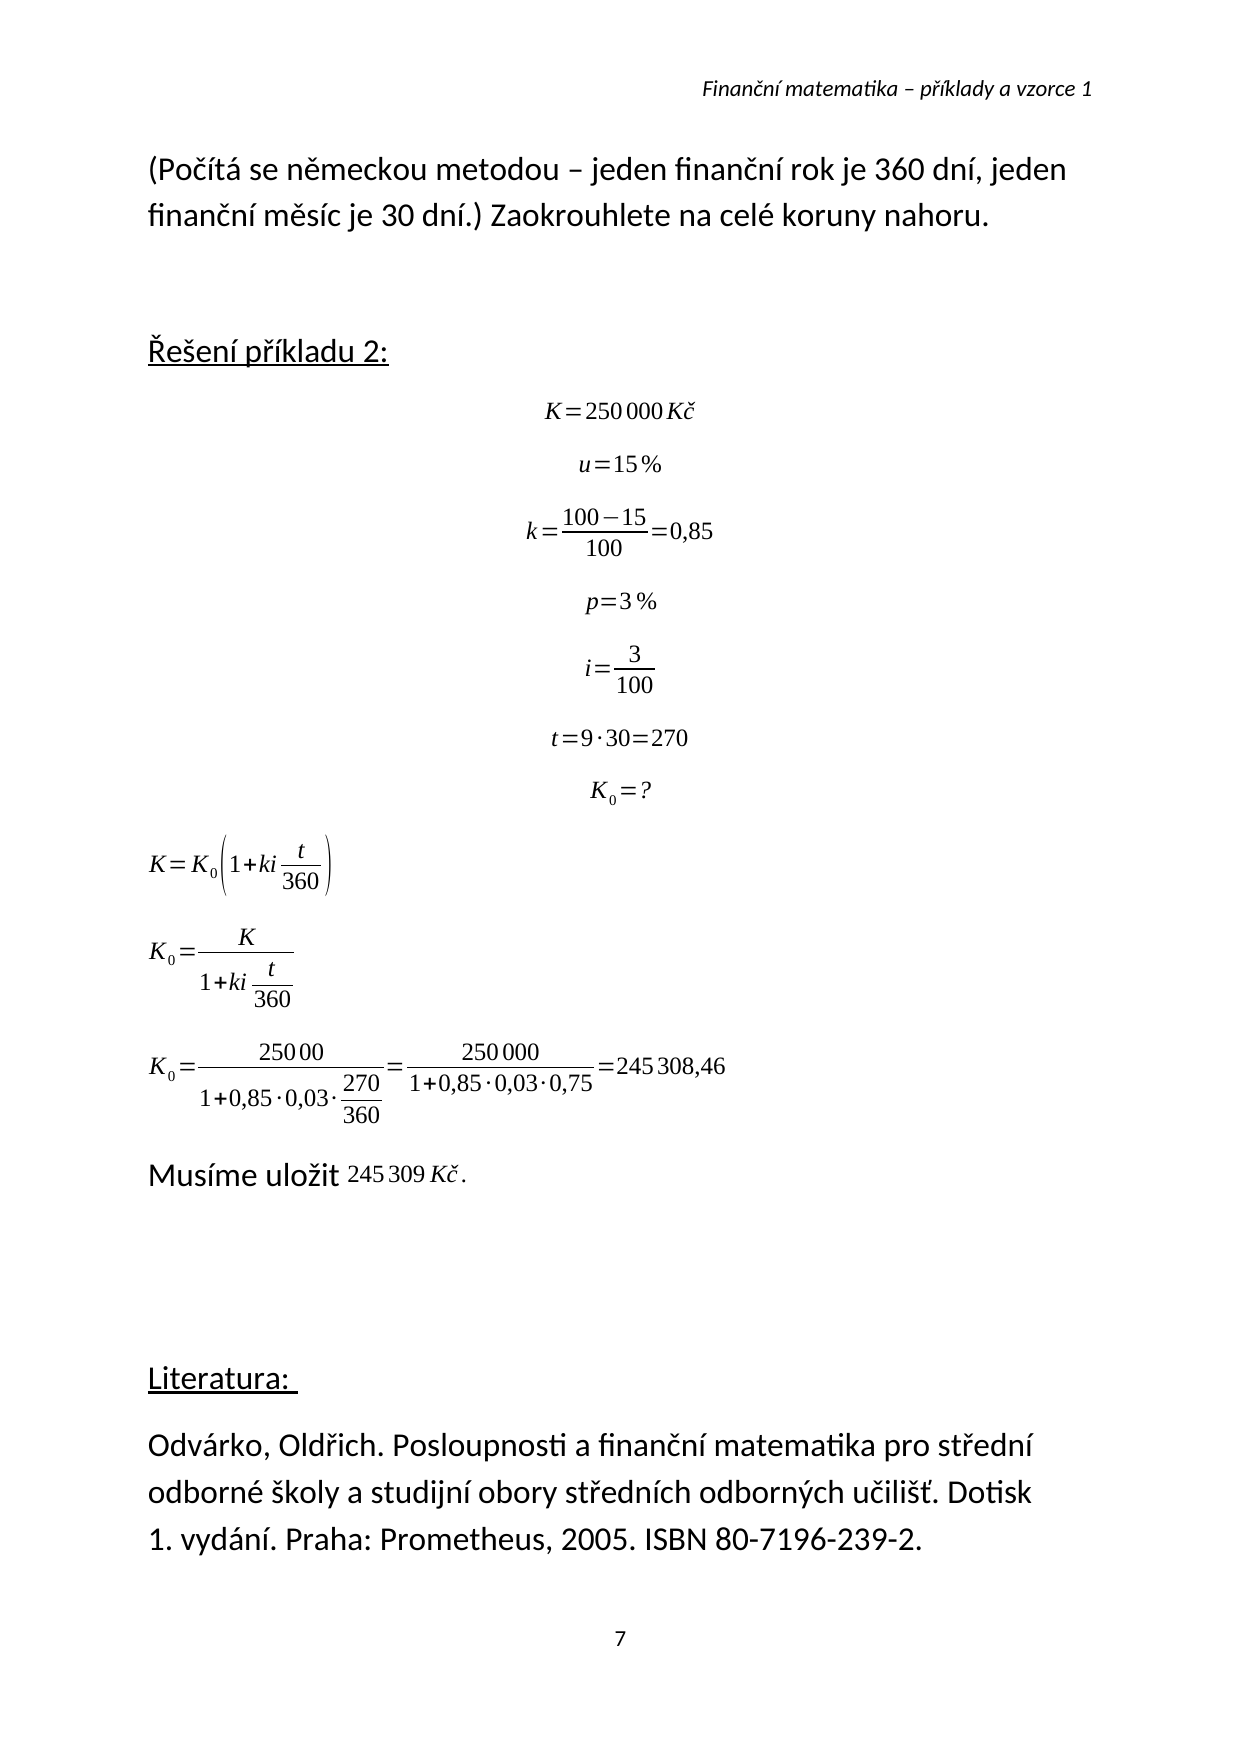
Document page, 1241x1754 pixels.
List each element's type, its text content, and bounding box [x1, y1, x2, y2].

text (Počítá se německou metodou – jeden finanční rok je 360 dní, jeden finanční měsíc je 30 dní.) Zaokrouhlete na celé koruny nahoru. [148, 148, 1093, 235]
text Odvárko, Oldřich. Posloupnosti a finanční matematika pro střední odborné školy a studijní obory středních odborných učilišť. Dotisk 1. vydání. Praha: Prometheus, 2005. ISBN 80-7196-239-2. [148, 1424, 1093, 1559]
text Musíme uložit [148, 1154, 1093, 1195]
text Literatura: [148, 1357, 1093, 1397]
text Řešení příkladu 2: [148, 329, 1093, 370]
